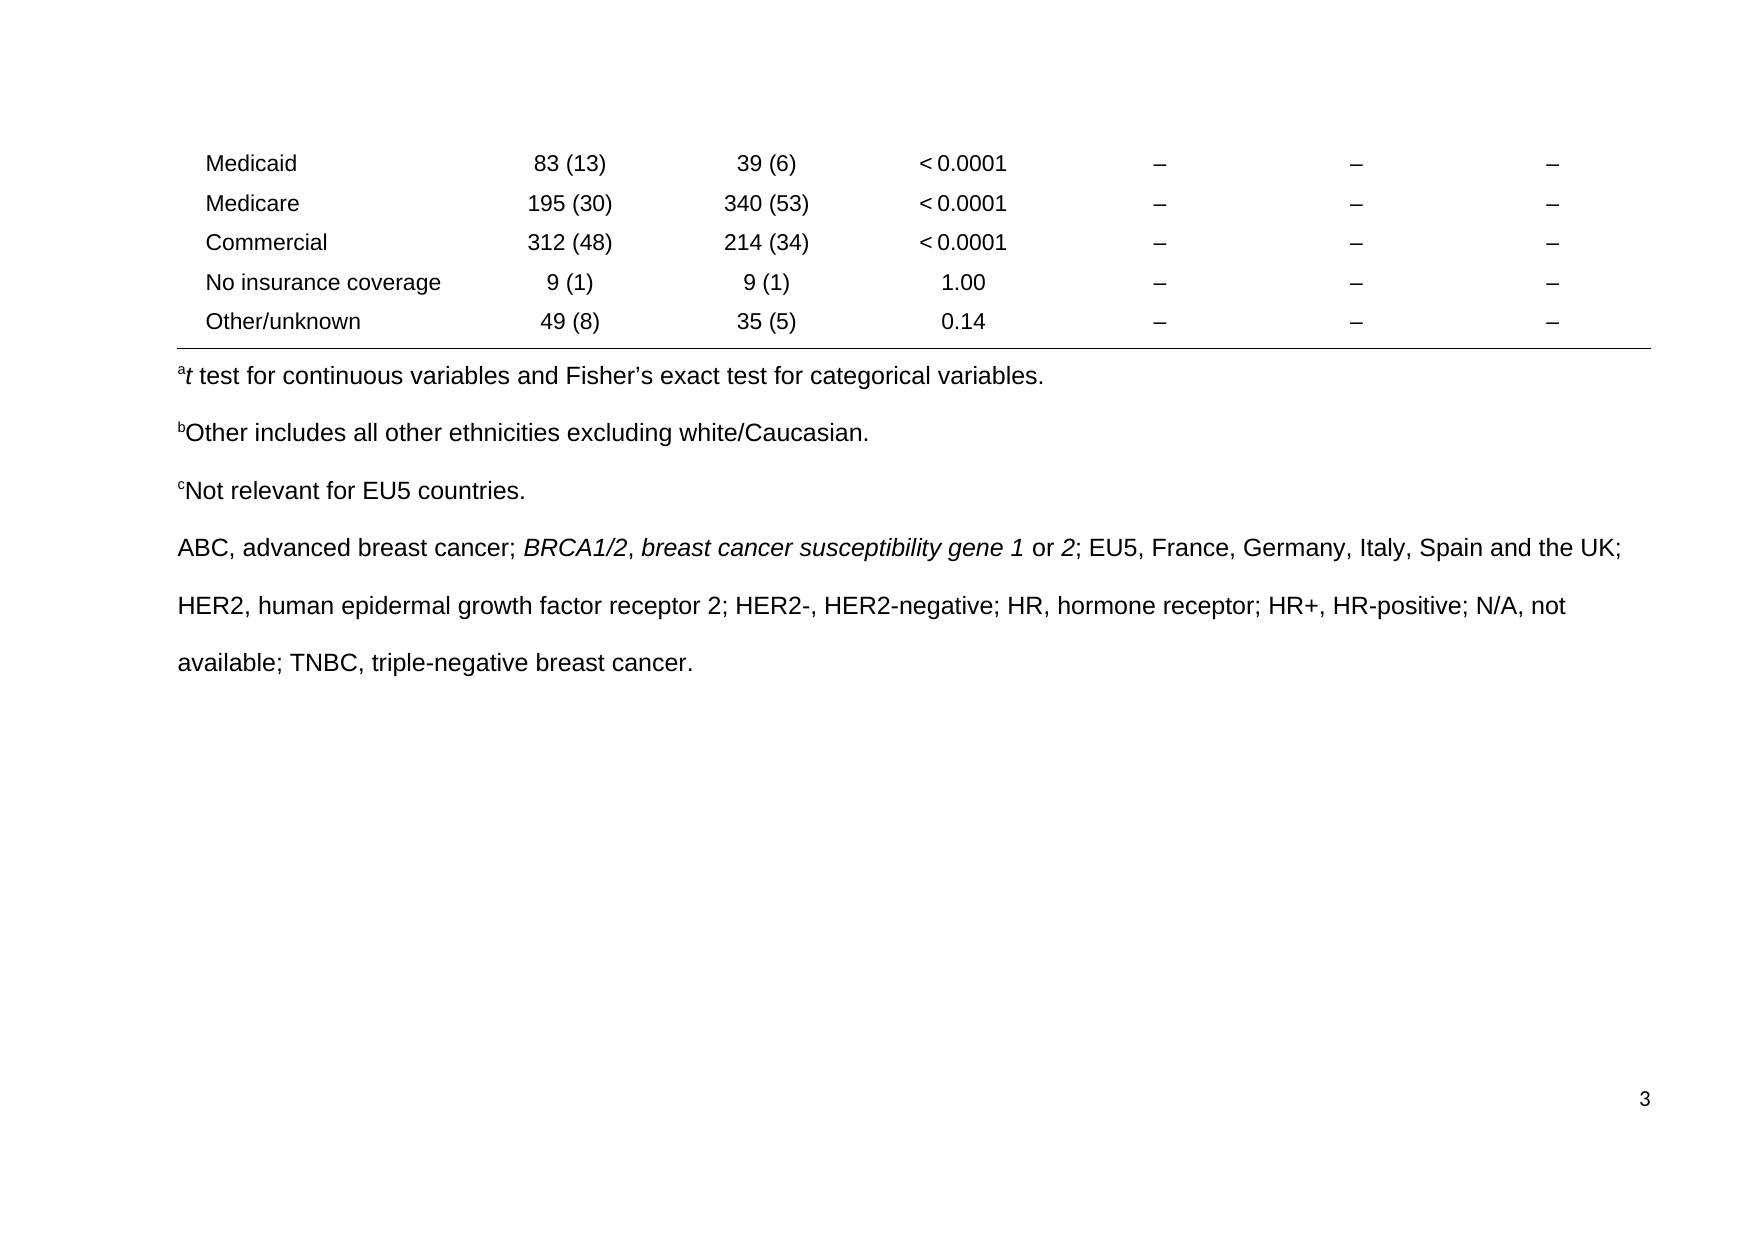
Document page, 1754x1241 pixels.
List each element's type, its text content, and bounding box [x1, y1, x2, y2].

table_cell – [1061, 308, 1258, 347]
table_cell – [1061, 229, 1258, 268]
text ABC, advanced breast cancer; BRCA1/2, breast cancer susceptibility gene 1 or 2; EU5, France, Germany, Italy, Spain and the UK; HER2, human epidermal growth factor receptor 2; HER2-, HER2-negative; HR, hormone receptor; HR+, HR-positive; N/A, not available; TNBC, triple-negative breast cancer. [177, 533, 1651, 677]
table_cell 195 (30) [472, 190, 668, 229]
table_cell 49 (8) [472, 308, 668, 347]
table_cell 9 (1) [668, 269, 865, 308]
table_cell 214 (34) [668, 229, 865, 268]
table_cell – [1258, 150, 1454, 189]
text at test for continuous variables and Fisher’s exact test for categorical variables. [177, 361, 1651, 390]
table_cell 340 (53) [668, 190, 865, 229]
table_cell – [1258, 269, 1454, 308]
table_cell – [1258, 190, 1454, 229]
table_cell < 0.0001 [865, 150, 1061, 189]
table_cell 39 (6) [668, 150, 865, 189]
table_cell – [1061, 190, 1258, 229]
table_cell – [1455, 229, 1651, 268]
table_cell No insurance coverage [177, 269, 472, 308]
table_cell < 0.0001 [865, 190, 1061, 229]
table_cell – [1061, 269, 1258, 308]
table_cell Medicaid [177, 150, 472, 189]
table_cell – [1258, 308, 1454, 347]
table_cell – [1455, 308, 1651, 347]
table_cell Commercial [177, 229, 472, 268]
table_cell – [1258, 229, 1454, 268]
text cNot relevant for EU5 countries. [177, 476, 1651, 505]
table_cell 9 (1) [472, 269, 668, 308]
table_cell 312 (48) [472, 229, 668, 268]
table_cell – [1455, 190, 1651, 229]
table_cell – [1061, 150, 1258, 189]
table_cell < 0.0001 [865, 229, 1061, 268]
table_cell – [1455, 150, 1651, 189]
table_cell 0.14 [865, 308, 1061, 347]
table_cell 35 (5) [668, 308, 865, 347]
table_cell Medicare [177, 190, 472, 229]
table_cell – [1455, 269, 1651, 308]
text bOther includes all other ethnicities excluding white/Caucasian. [177, 418, 1651, 447]
table_cell 83 (13) [472, 150, 668, 189]
table_cell 1.00 [865, 269, 1061, 308]
table_cell Other/unknown [177, 308, 472, 347]
